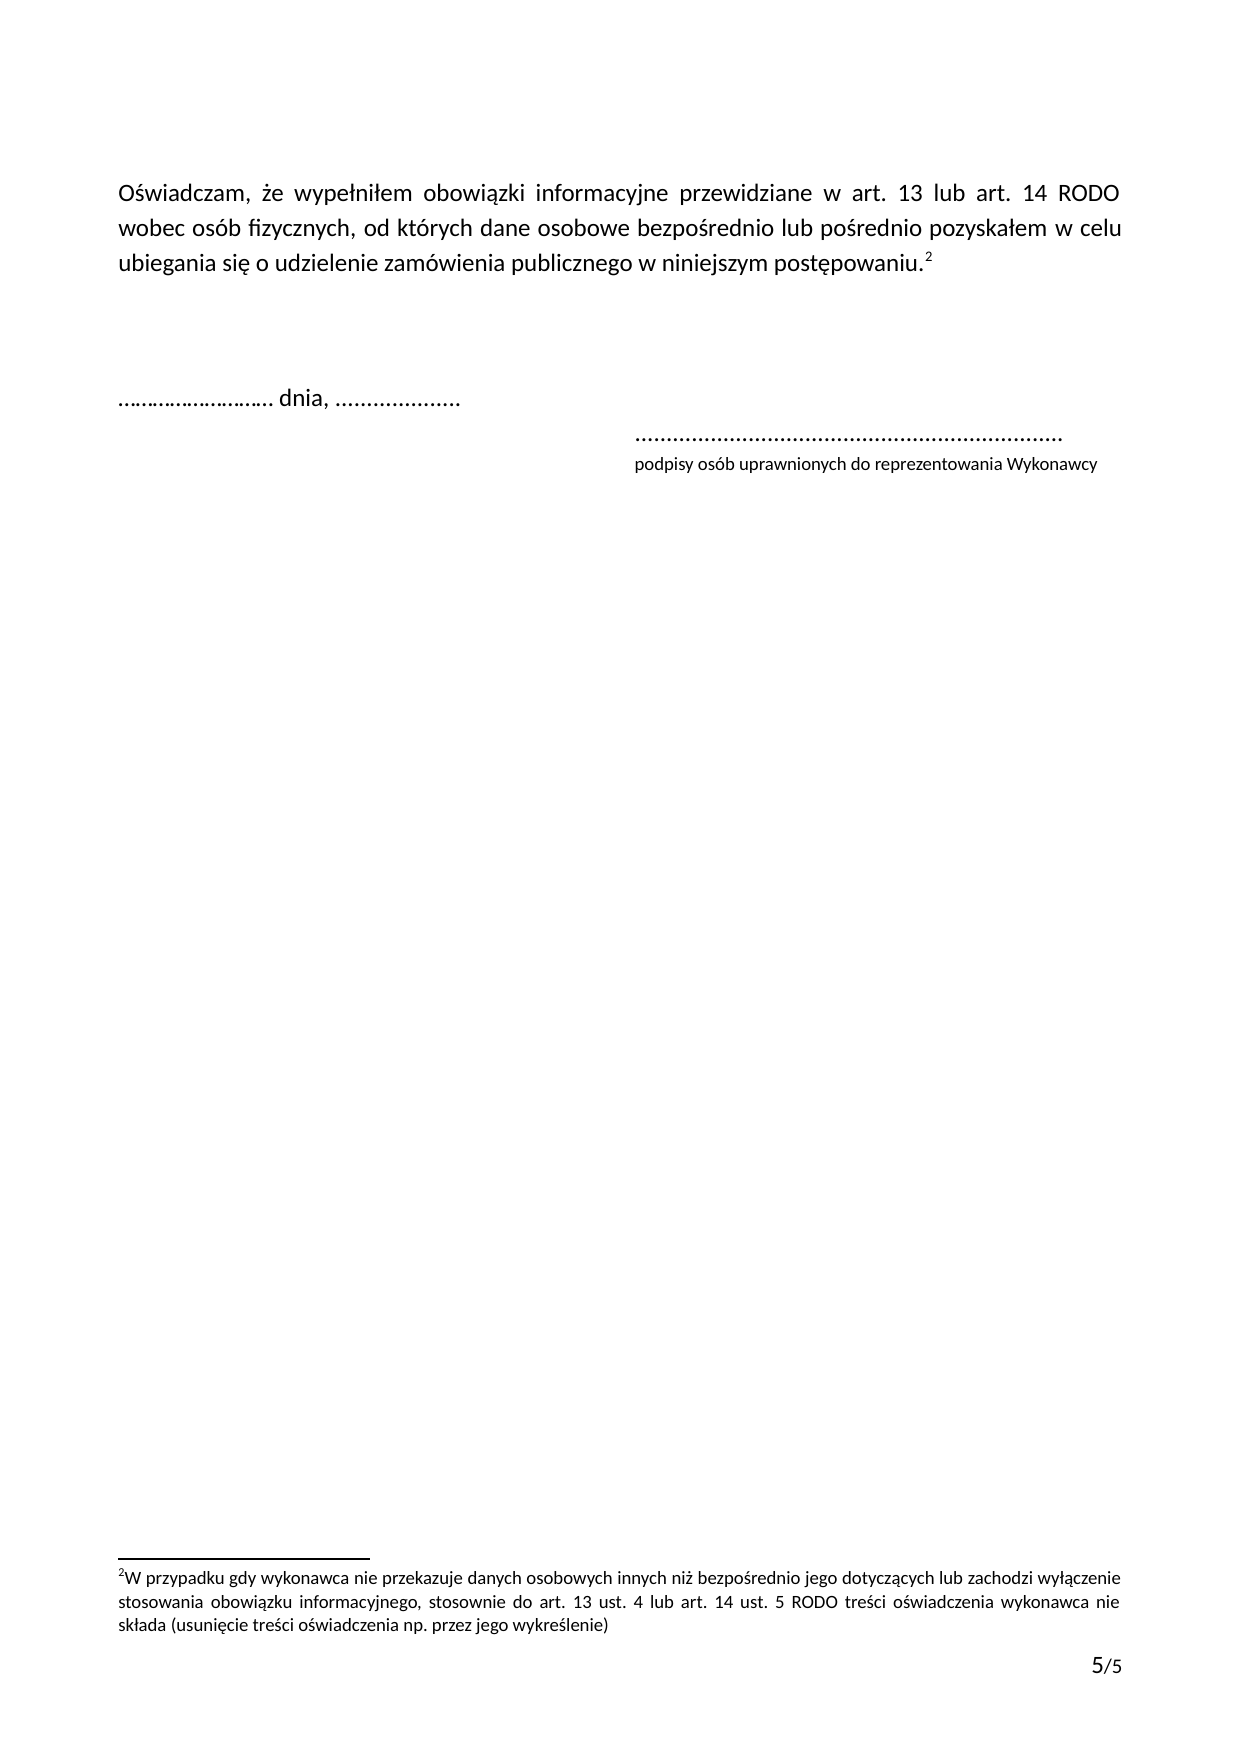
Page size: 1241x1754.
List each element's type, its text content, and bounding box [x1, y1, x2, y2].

text .................................................................... [118, 417, 1122, 448]
text podpisy osób uprawnionych do reprezentowania Wykonawcy [148, 452, 1122, 475]
text ……………………… dnia, .................... [118, 382, 1122, 413]
text Oświadczam, że wypełniłem obowiązki informacyjne przewidziane w art. 13 lub art. 14 RODO wobec osób fizycznych, od których dane osobowe bezpośrednio lub pośrednio pozyskałem w celu ubiegania się o udzielenie zamówienia publicznego w niniejszym postępowaniu. [118, 177, 1122, 278]
